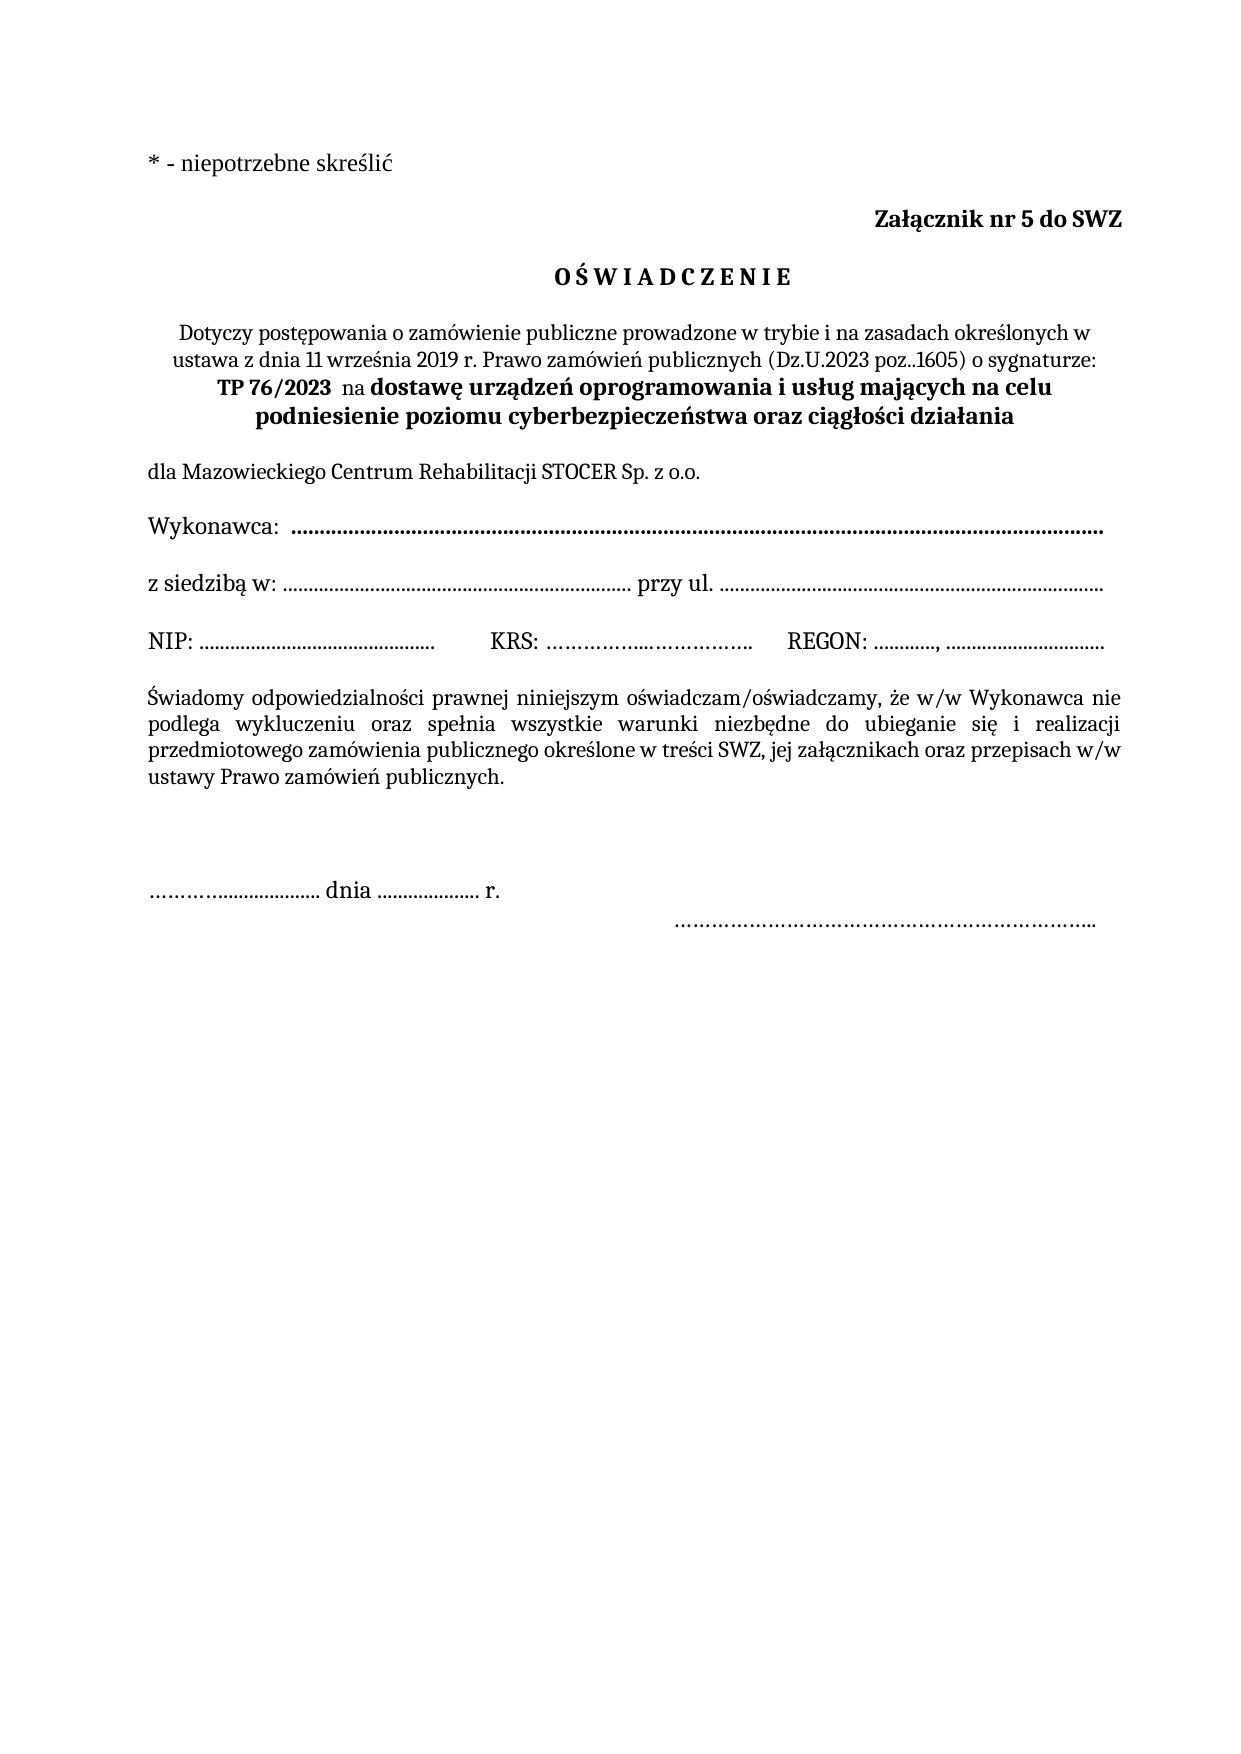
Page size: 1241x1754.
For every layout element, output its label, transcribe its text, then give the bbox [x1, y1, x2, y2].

text …………................... dnia .................... r. [148, 876, 1122, 905]
text O Ś W I A D C Z E N I E [148, 263, 1122, 291]
text TP 76/2023 na dostawę urządzeń oprogramowania i usług mających na celu podniesienie poziomu cyberbezpieczeństwa oraz ciągłości działania [148, 373, 1122, 430]
text ………………………………………………………….. [148, 905, 1122, 933]
text Załącznik nr 5 do SWZ [148, 205, 1122, 234]
text Dotyczy postępowania o zamówienie publiczne prowadzone w trybie i na zasadach określonych w ustawa z dnia 11 września 2019 r. Prawo zamówień publicznych (Dz.U.2023 poz..1605) o sygnaturze: [148, 320, 1122, 373]
text Wykonawca: .............................................................................................................................................. [148, 512, 1122, 541]
text dla Mazowieckiego Centrum Rehabilitacji STOCER Sp. z o.o. [148, 459, 1122, 486]
text * - niepotrzebne skreślić [148, 148, 1122, 176]
text Świadomy odpowiedzialności prawnej niniejszym oświadczam/oświadczamy, że w/w Wykonawca nie podlega wykluczeniu oraz spełnia wszystkie warunki niezbędne do ubieganie się i realizacji przedmiotowego zamówienia publicznego określone w treści SWZ, jej załącznikach oraz przepisach w/w ustawy Prawo zamówień publicznych. [148, 684, 1122, 790]
text NIP: .............................................. KRS: ……………...……………. REGON: ............, ............................... [148, 627, 1122, 656]
text z siedzibą w: .................................................................... przy ul. ........................................................................... [148, 569, 1122, 598]
